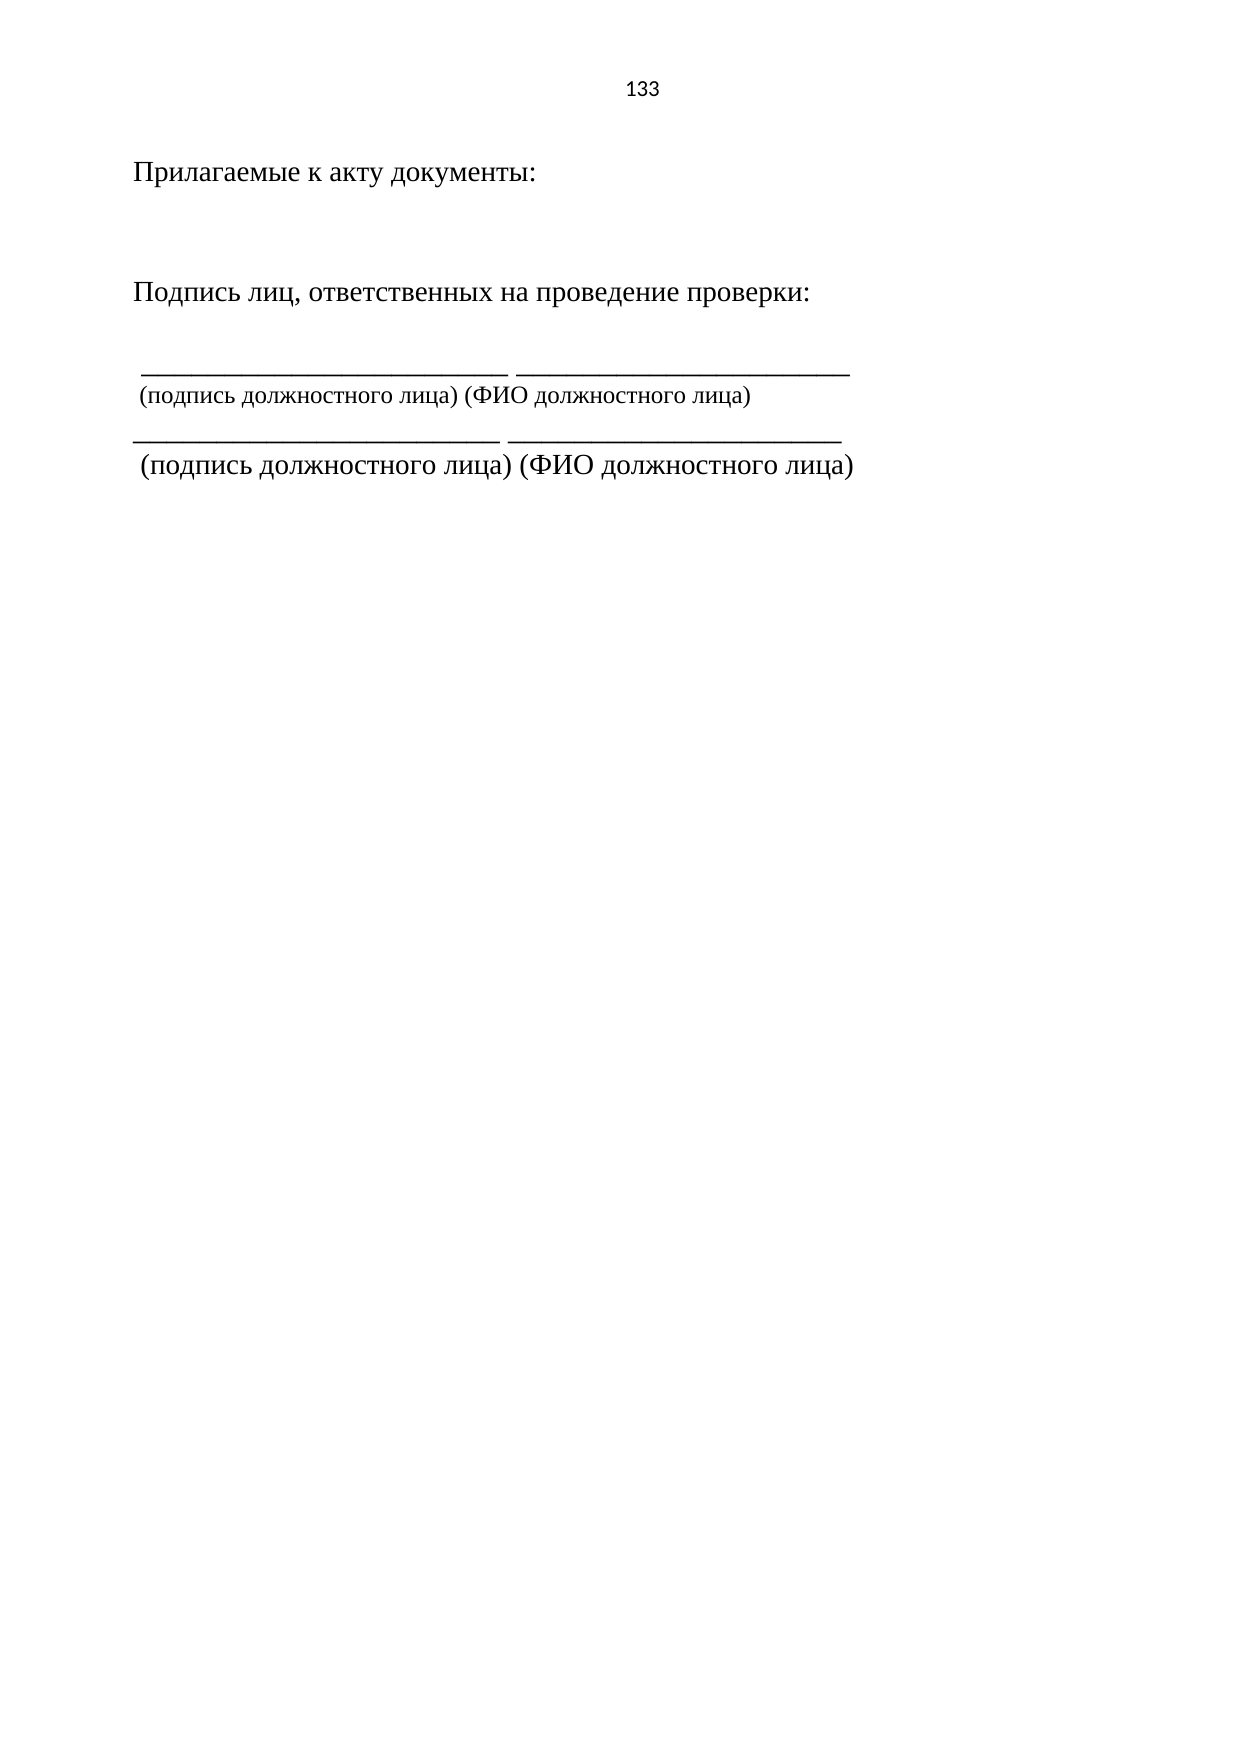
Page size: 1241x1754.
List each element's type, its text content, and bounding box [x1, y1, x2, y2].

text Подпись лиц, ответственных на проведение проверки: [133, 274, 1166, 308]
text ______________________ ____________________ [133, 408, 1166, 447]
text ______________________ ____________________ [133, 341, 1166, 380]
text (подпись должностного лица) (ФИО должностного лица) [133, 447, 1166, 480]
text Прилагаемые к акту документы: [133, 154, 1166, 188]
text (подпись должностного лица) (ФИО должностного лица) [133, 380, 1166, 408]
